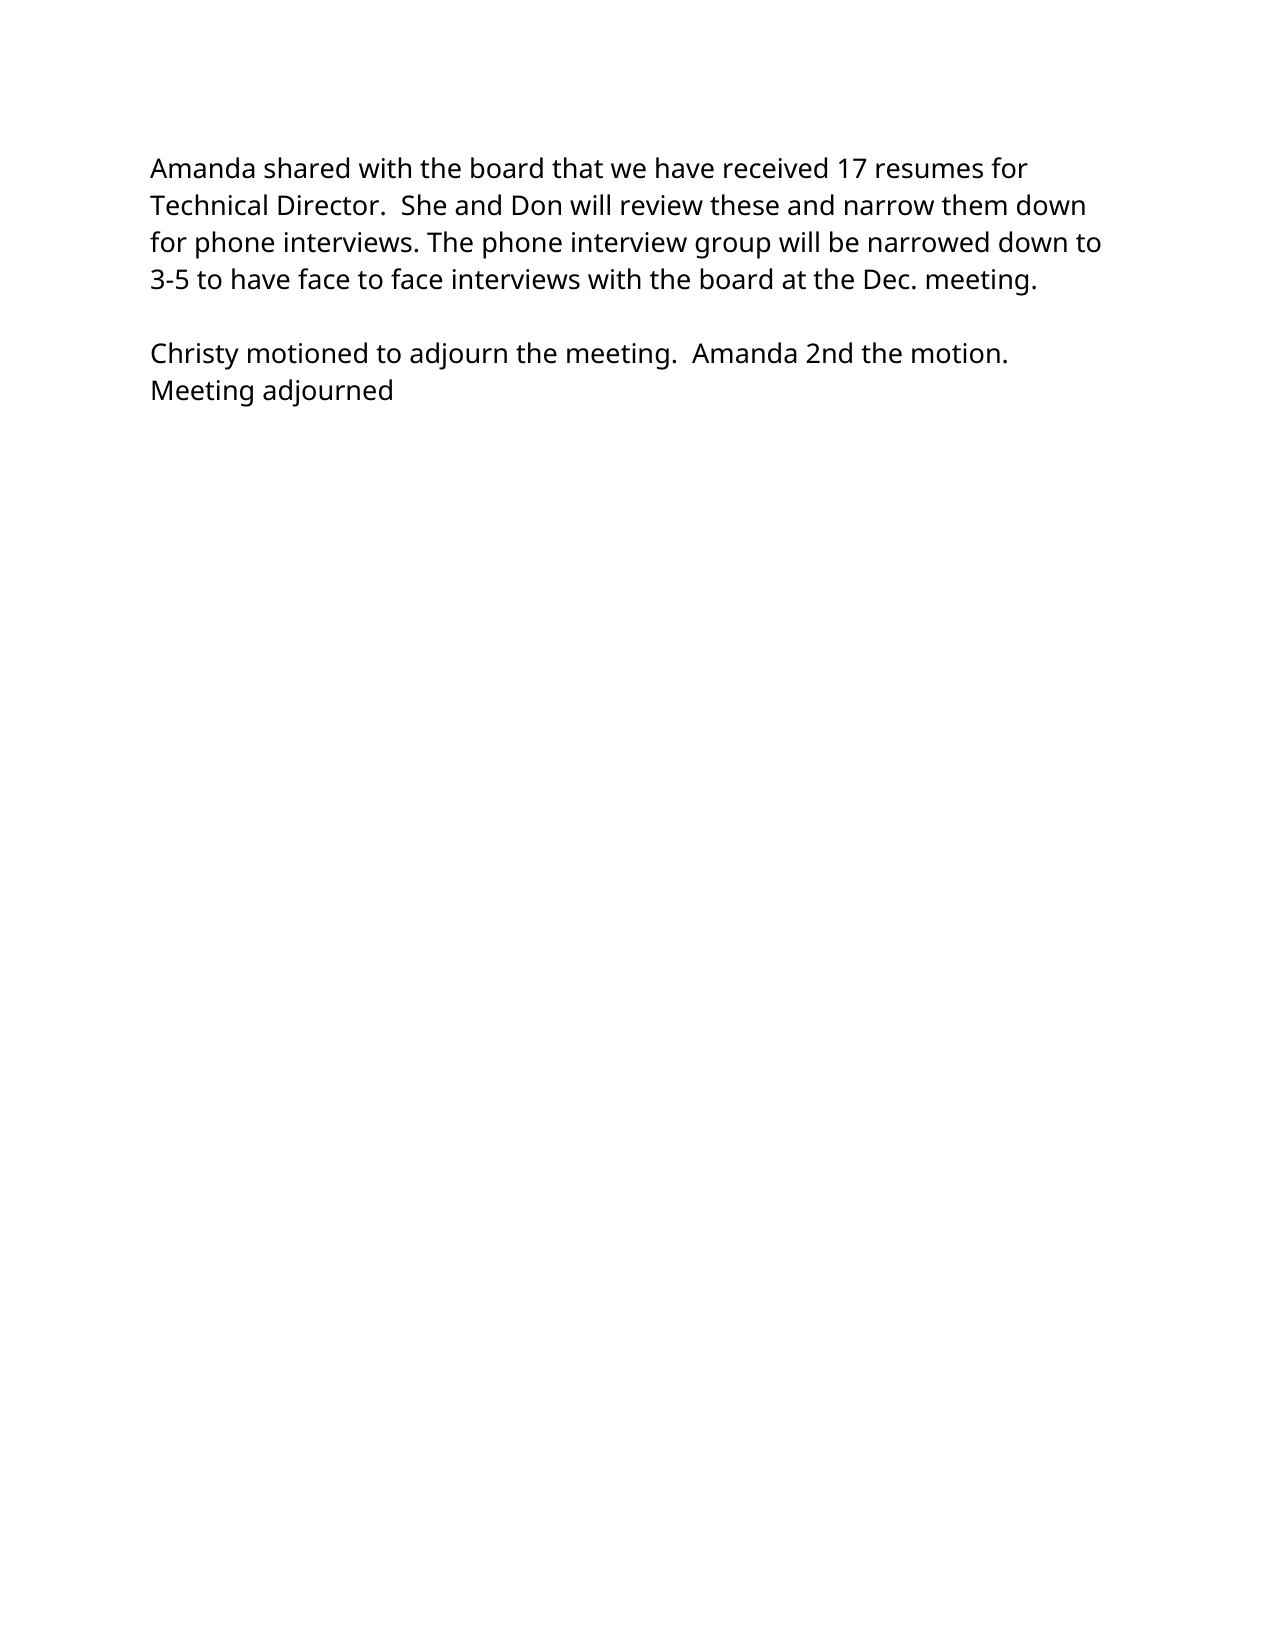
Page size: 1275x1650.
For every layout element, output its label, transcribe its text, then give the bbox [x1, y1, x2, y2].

text Christy motioned to adjourn the meeting. Amanda 2nd the motion. Meeting adjourned [150, 334, 1125, 408]
text Amanda shared with the board that we have received 17 resumes for Technical Director. She and Don will review these and narrow them down for phone interviews. The phone interview group will be narrowed down to 3-5 to have face to face interviews with the board at the Dec. meeting. [150, 150, 1125, 297]
